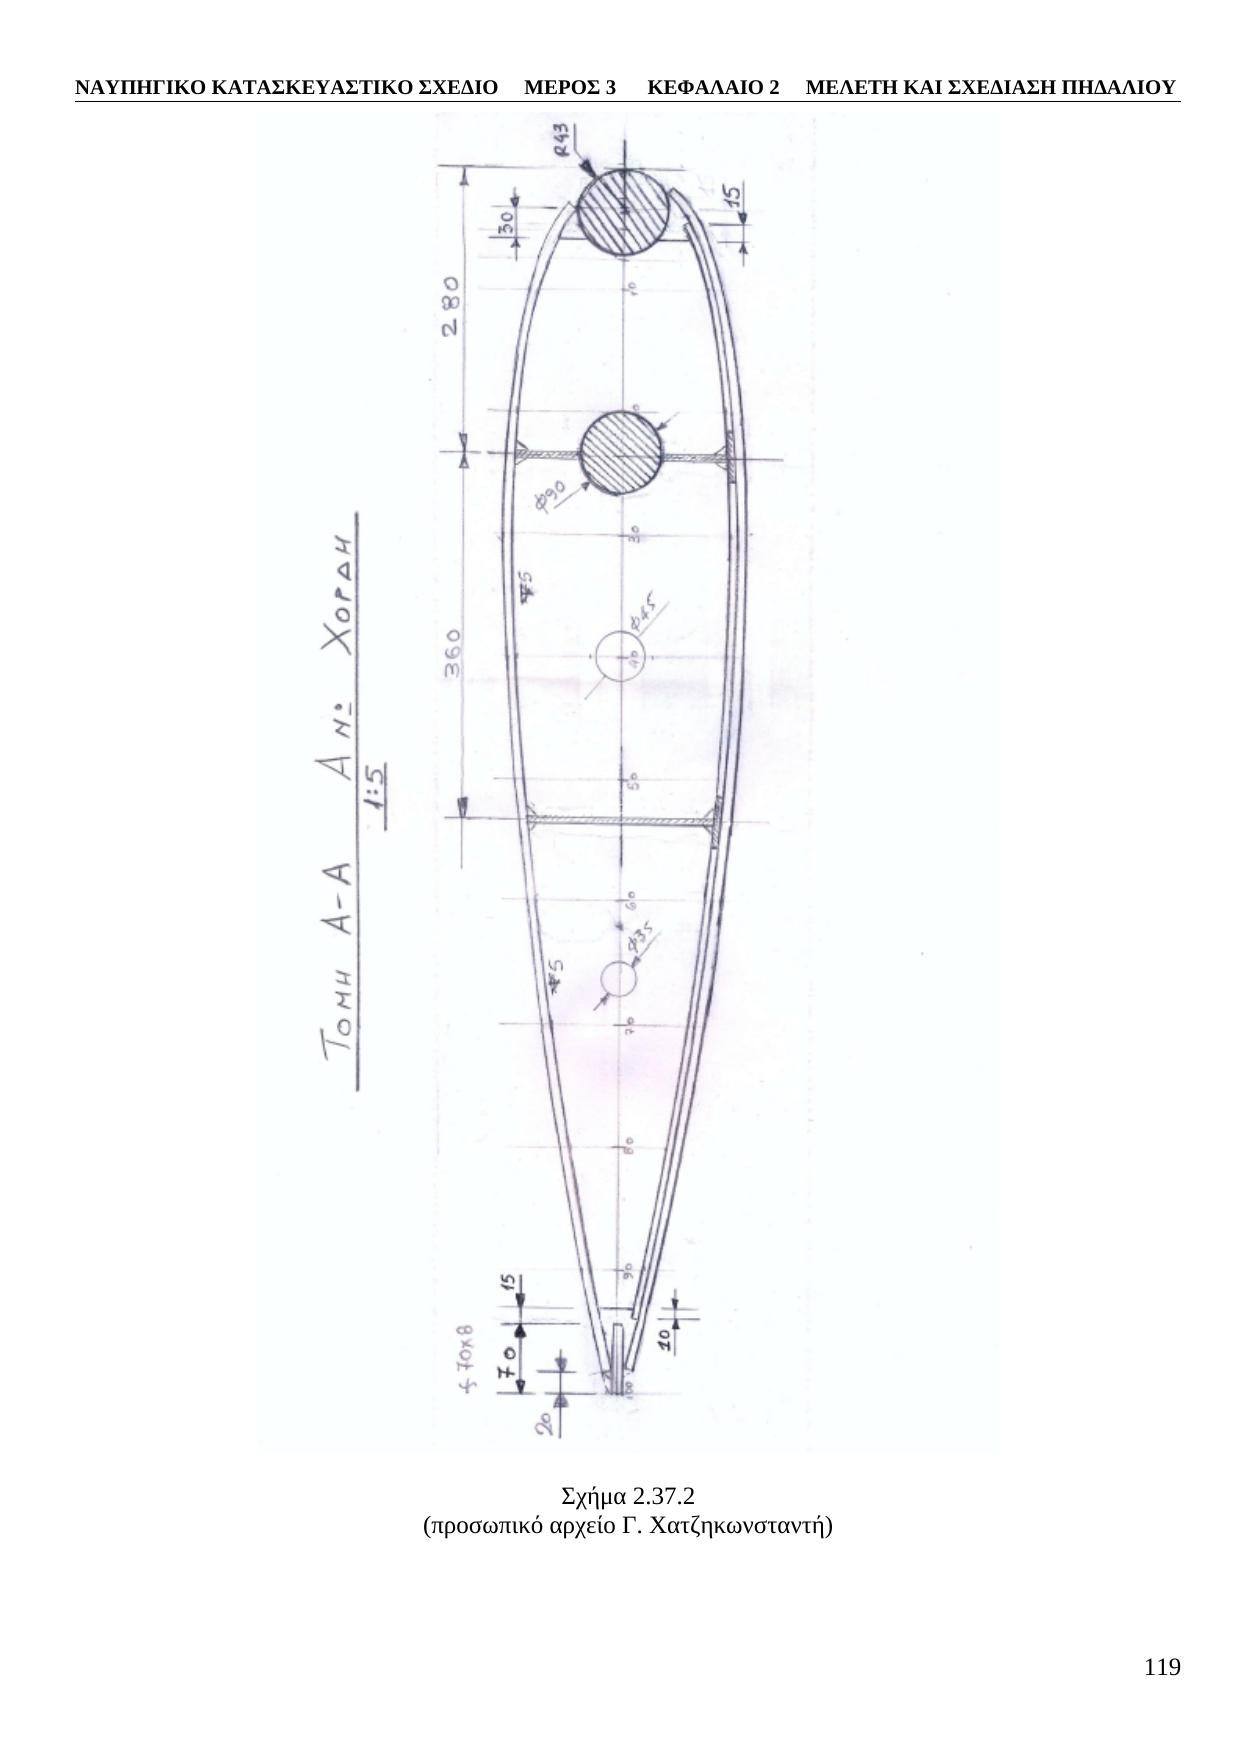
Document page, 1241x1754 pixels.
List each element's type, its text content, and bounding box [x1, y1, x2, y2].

text Σχήμα 2.37.2 [75, 1481, 1181, 1510]
text (προσωπικό αρχείο Γ. Χατζηκωνσταντή) [75, 1510, 1181, 1539]
picture [256, 112, 1000, 1453]
